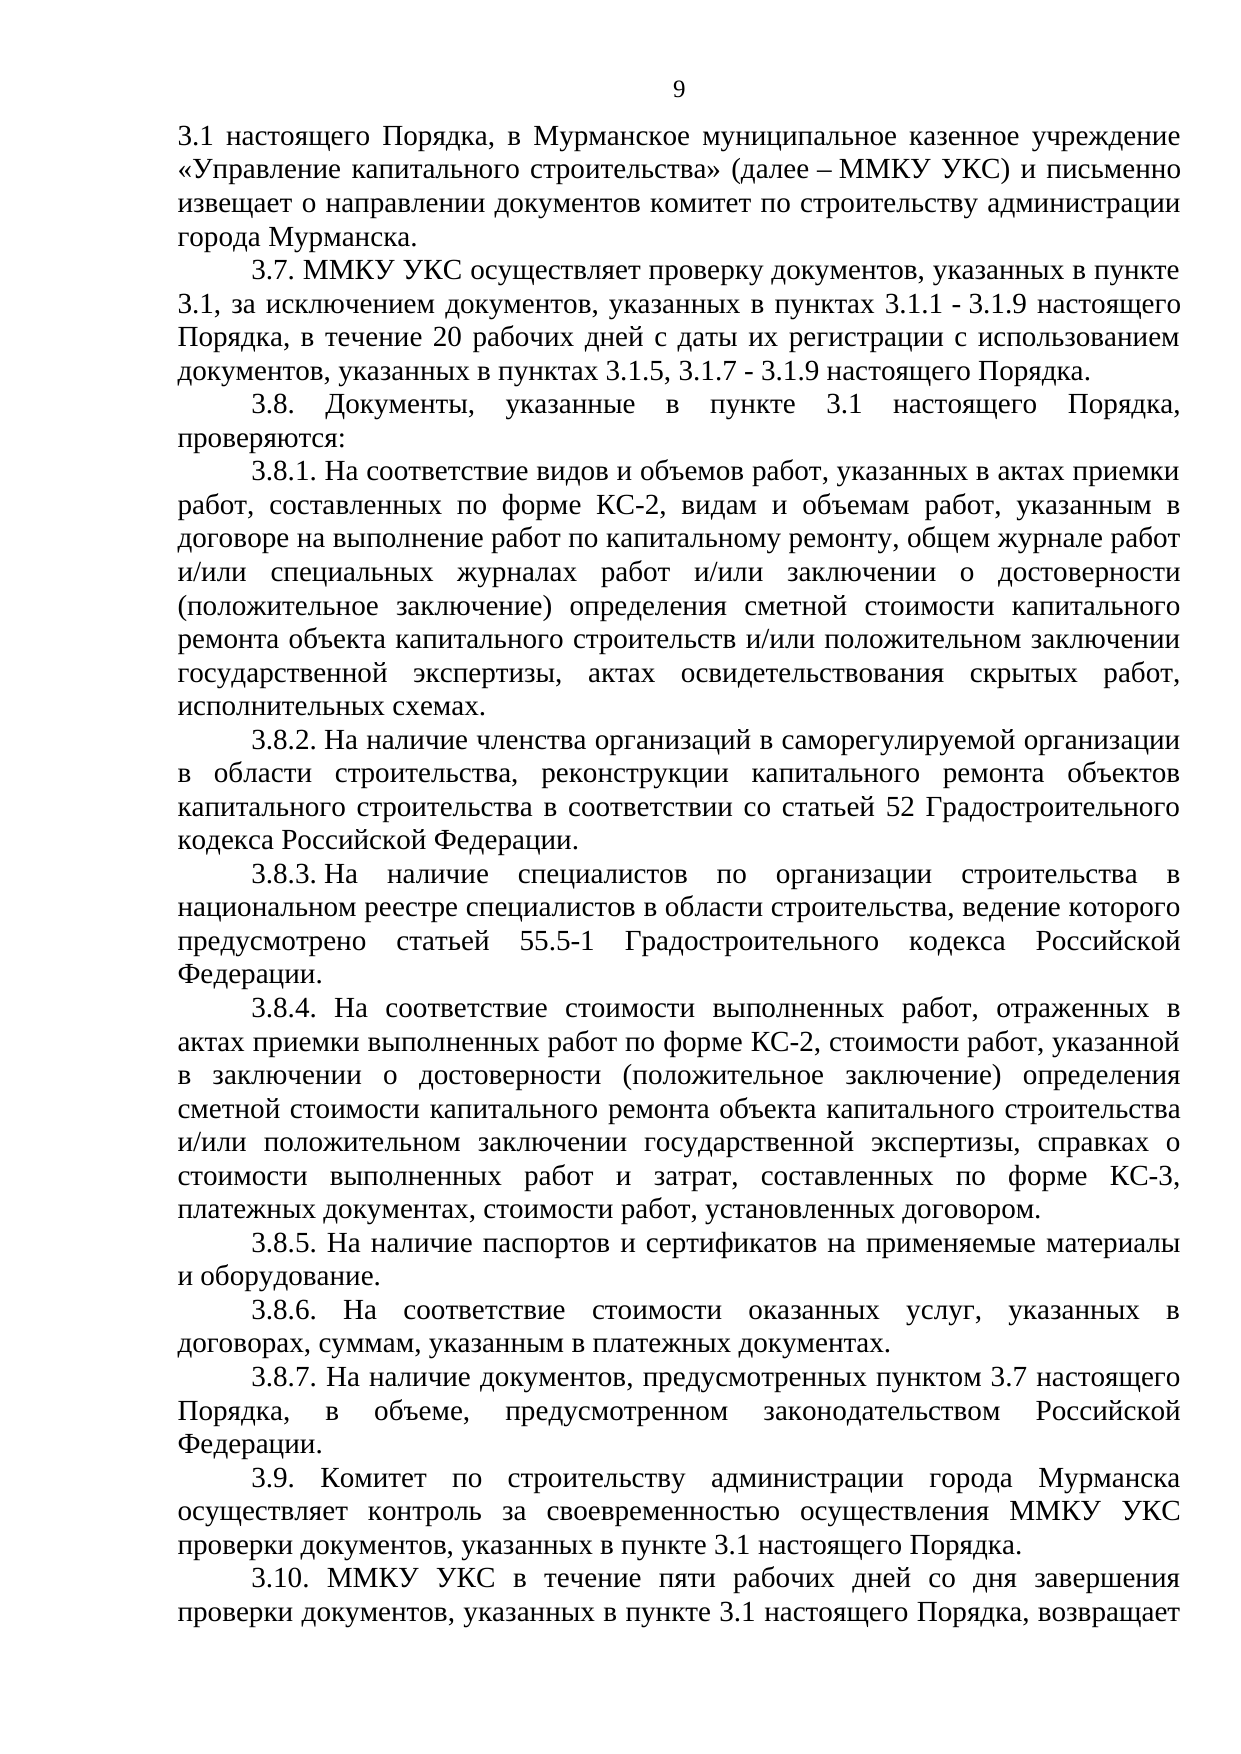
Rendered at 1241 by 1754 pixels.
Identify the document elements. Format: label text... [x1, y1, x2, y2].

text 3.8.2. На наличие членства организаций в саморегулируемой организации в области строительства, реконструкции капитального ремонта объектов капитального строительства в соответствии со статьей 52 Градостроительного кодекса Российской Федерации. [177, 722, 1181, 856]
text 3.9. Комитет по строительству администрации города Мурманска осуществляет контроль за своевременностью осуществления ММКУ УКС проверки документов, указанных в пункте 3.1 настоящего Порядка. [177, 1460, 1181, 1560]
text 3.8.3. На наличие специалистов по организации строительства в национальном реестре специалистов в области строительства, ведение которого предусмотрено статьей 55.5-1 Градостроительного кодекса Российской Федерации. [177, 856, 1181, 990]
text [177, 118, 1181, 252]
text 3.8.7. На наличие документов, предусмотренных пунктом 3.7 настоящего Порядка, в объеме, предусмотренном законодательством Российской Федерации. [177, 1359, 1181, 1460]
text 3.8.6. На соответствие стоимости оказанных услуг, указанных в договорах, суммам, указанным в платежных документах. [177, 1292, 1181, 1359]
text 3.8.1. На соответствие видов и объемов работ, указанных в актах приемки работ, составленных по форме КС-2, видам и объемам работ, указанным в договоре на выполнение работ по капитальному ремонту, общем журнале работ и/или специальных журналах работ и/или заключении о достоверности (положительное заключение) определения сметной стоимости капитального ремонта объекта капитального строительств и/или положительном заключении государственной экспертизы, актах освидетельствования скрытых работ, исполнительных схемах. [177, 453, 1181, 722]
text 3.8.4. На соответствие стоимости выполненных работ, отраженных в актах приемки выполненных работ по форме КС-2, стоимости работ, указанной в заключении о достоверности (положительное заключение) определения сметной стоимости капитального ремонта объекта капитального строительства и/или положительном заключении государственной экспертизы, справках о стоимости выполненных работ и затрат, составленных по форме КС-3, платежных документах, стоимости работ, установленных договором. [177, 990, 1181, 1225]
text 3.8.5. На наличие паспортов и сертификатов на применяемые материалы и оборудование. [177, 1225, 1181, 1292]
text 3.7. ММКУ УКС осуществляет проверку документов, указанных в пункте 3.1, за исключением документов, указанных в пунктах 3.1.1 - 3.1.9 настоящего Порядка, в течение 20 рабочих дней с даты их регистрации с использованием документов, указанных в пунктах 3.1.5, 3.1.7 - 3.1.9 настоящего Порядка. [177, 252, 1181, 386]
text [177, 1560, 1181, 1627]
text 3.8. Документы, указанные в пункте 3.1 настоящего Порядка, проверяются: [177, 386, 1181, 453]
